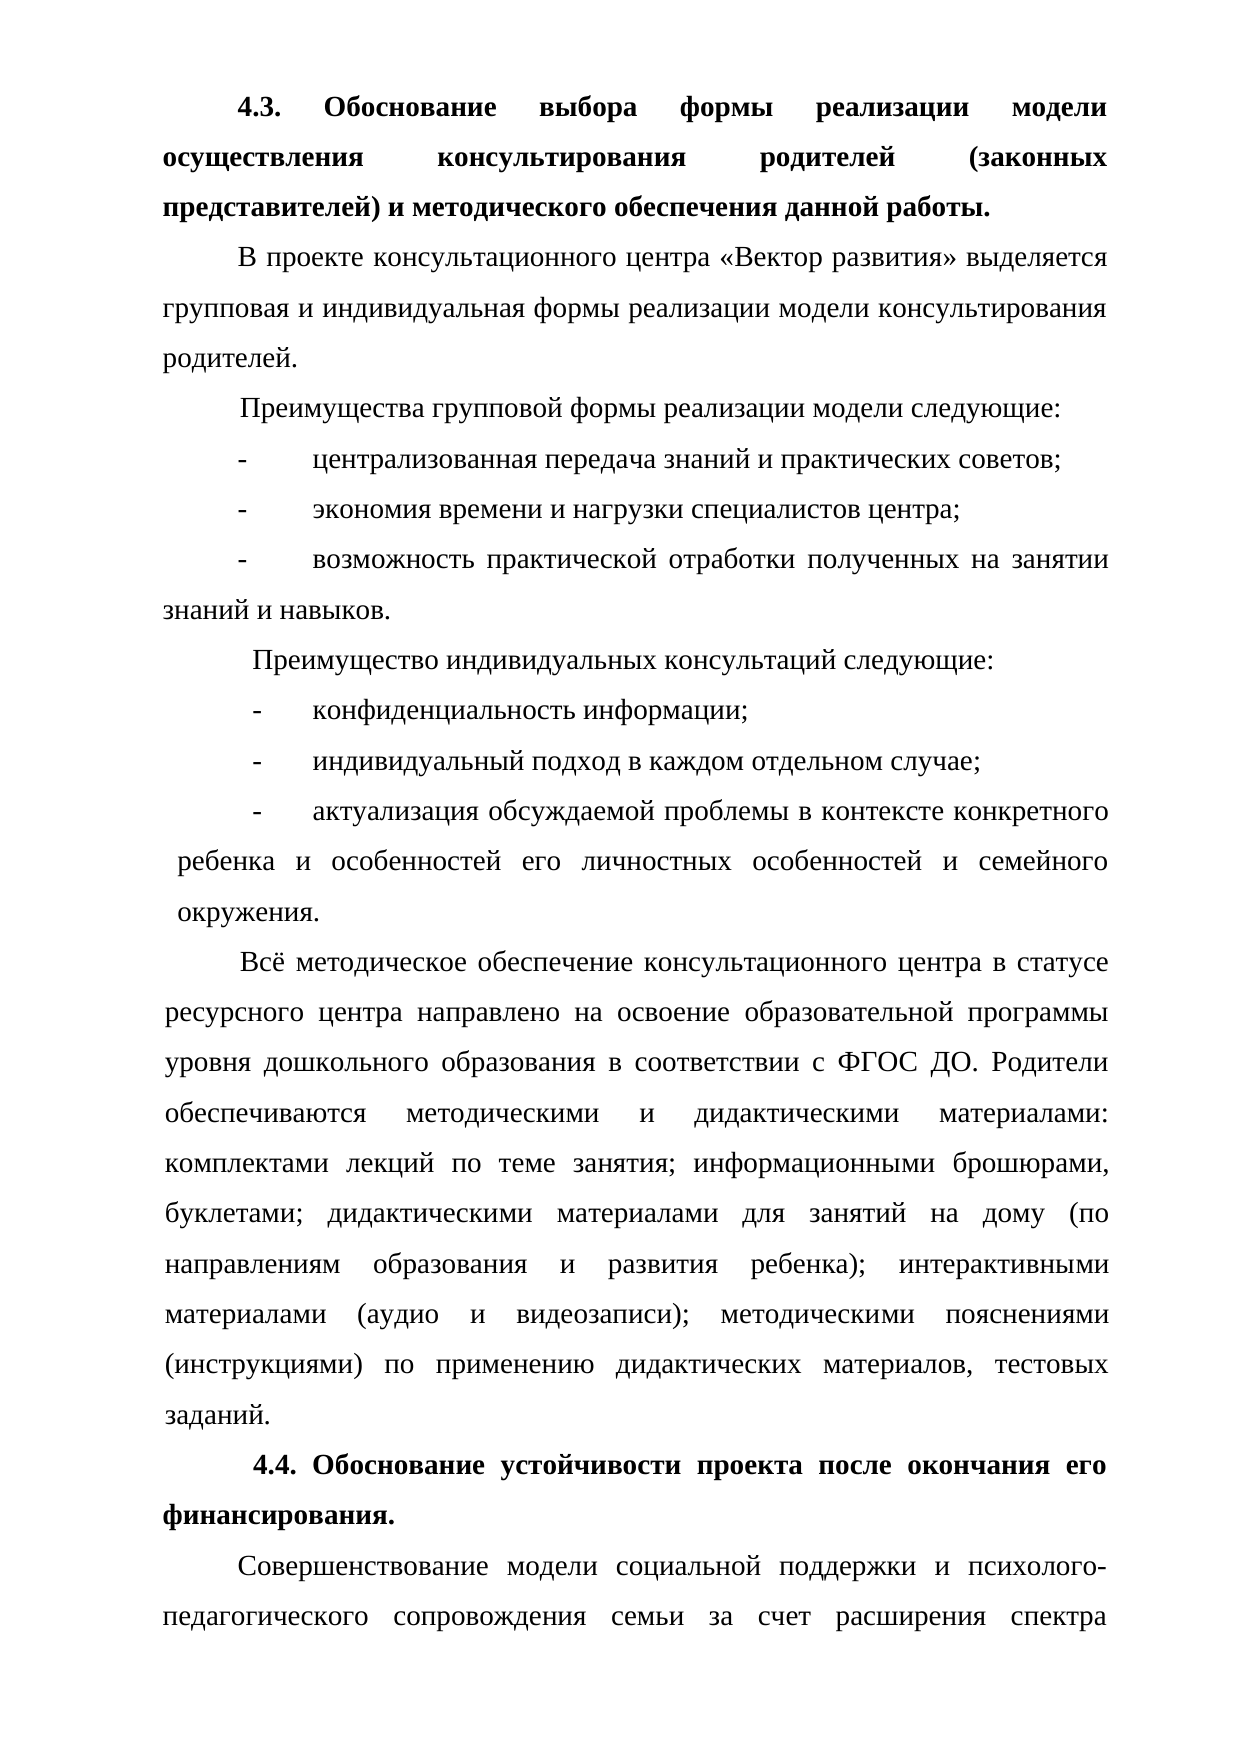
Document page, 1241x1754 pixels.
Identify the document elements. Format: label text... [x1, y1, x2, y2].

text Преимущество индивидуальных консультаций следующие: [177, 642, 1109, 676]
text Всё методическое обеспечение консультационного центра в статусе ресурсного центра направлено на освоение образовательной программы уровня дошкольного образования в соответствии с ФГОС ДО. Родители обеспечиваются методическими и дидактическими материалами: комплектами лекций по теме занятия; информационными брошюрами, буклетами; дидактическими материалами для занятий на дому (по направлениям образования и развития ребенка); интерактивными материалами (аудио и видеозаписи); методическими пояснениями (инструкциями) по применению дидактических материалов, тестовых заданий. [164, 944, 1109, 1430]
list централизованная передача знаний и практических советов; [162, 441, 1109, 474]
list актуализация обсуждаемой проблемы в контексте конкретного ребенка и особенностей его личностных особенностей и семейного окружения. [177, 793, 1109, 927]
text 4.3. Обоснование выбора формы реализации модели осуществления консультирования родителей (законных представителей) и методического обеспечения данной работы. [162, 89, 1107, 223]
list индивидуальный подход в каждом отдельном случае; [177, 743, 1109, 776]
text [162, 1548, 1107, 1632]
list экономия времени и нагрузки специалистов центра; [162, 491, 1109, 525]
text Преимущества групповой формы реализации модели следующие: [164, 391, 1109, 424]
text В проекте консультационного центра «Вектор развития» выделяется групповая и индивидуальная формы реализации модели консультирования родителей. [162, 239, 1107, 374]
list возможность практической отработки полученных на занятии знаний и навыков. [162, 541, 1109, 625]
subtitle 4.4. Обоснование устойчивости проекта после окончания его финансирования. [162, 1447, 1107, 1531]
list конфиденциальность информации; [177, 692, 1109, 726]
